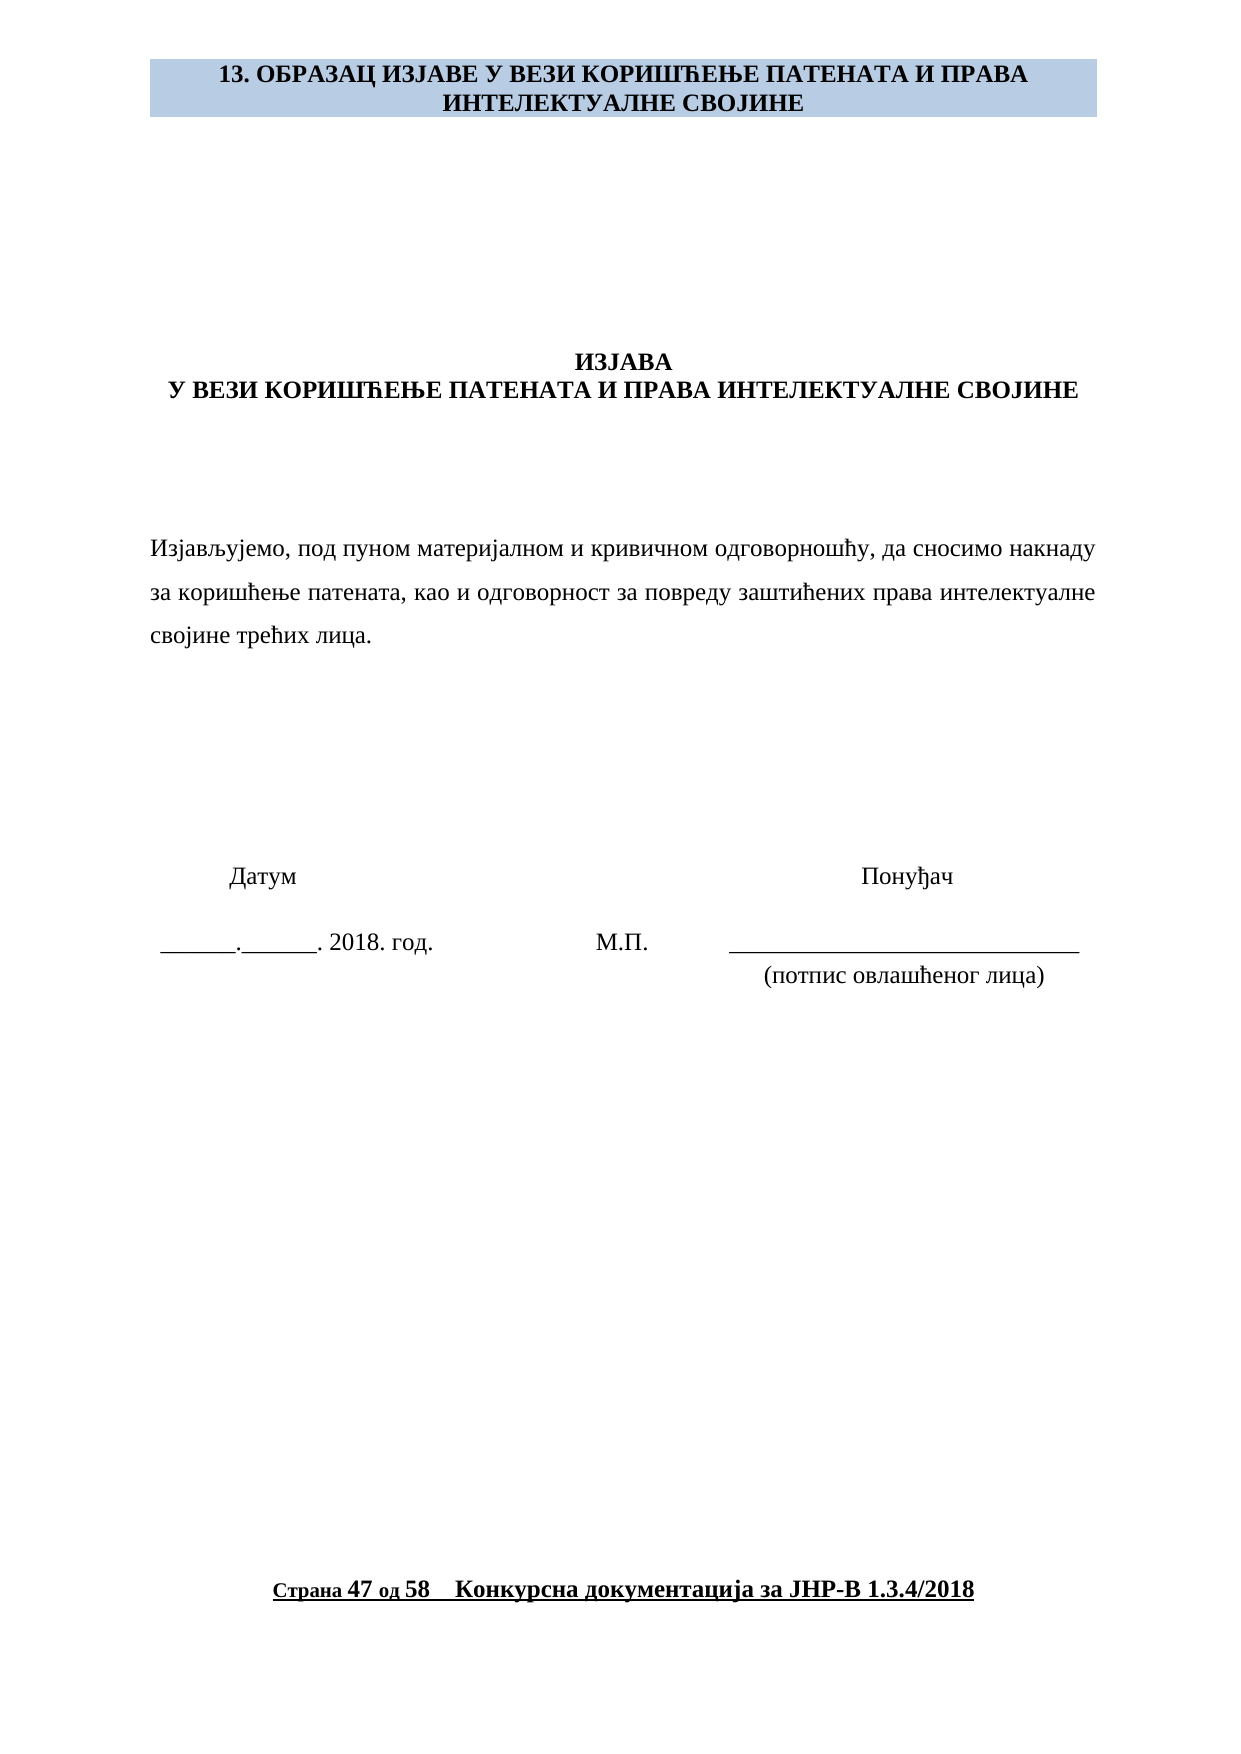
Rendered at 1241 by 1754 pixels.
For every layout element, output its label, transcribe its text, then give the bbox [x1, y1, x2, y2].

text Изјављујемо, под пуном материјалном и кривичном одговорношћу, да сносимо накнаду за коришћење патената, као и одговорност за повреду заштићених права интелектуалне својине трећих лица. [150, 533, 1097, 648]
table_header Понуђач ____________________________ (потпис овлашћеног лица) [685, 861, 1098, 993]
text 13. ОБРАЗАЦ ИЗЈАВЕ У ВЕЗИ КОРИШЋЕЊЕ ПАТЕНАТА И ПРАВА ИНТЕЛЕКТУАЛНЕ СВОЈИНЕ [150, 59, 1097, 117]
table_header М.П. [471, 861, 685, 993]
table_header Датум ______.______. 2018. год. [149, 861, 471, 993]
text У ВЕЗИ КОРИШЋЕЊЕ ПАТЕНАТА И ПРАВА ИНТЕЛЕКТУАЛНЕ СВОЈИНЕ [150, 375, 1097, 404]
text ИЗЈАВА [150, 347, 1097, 375]
